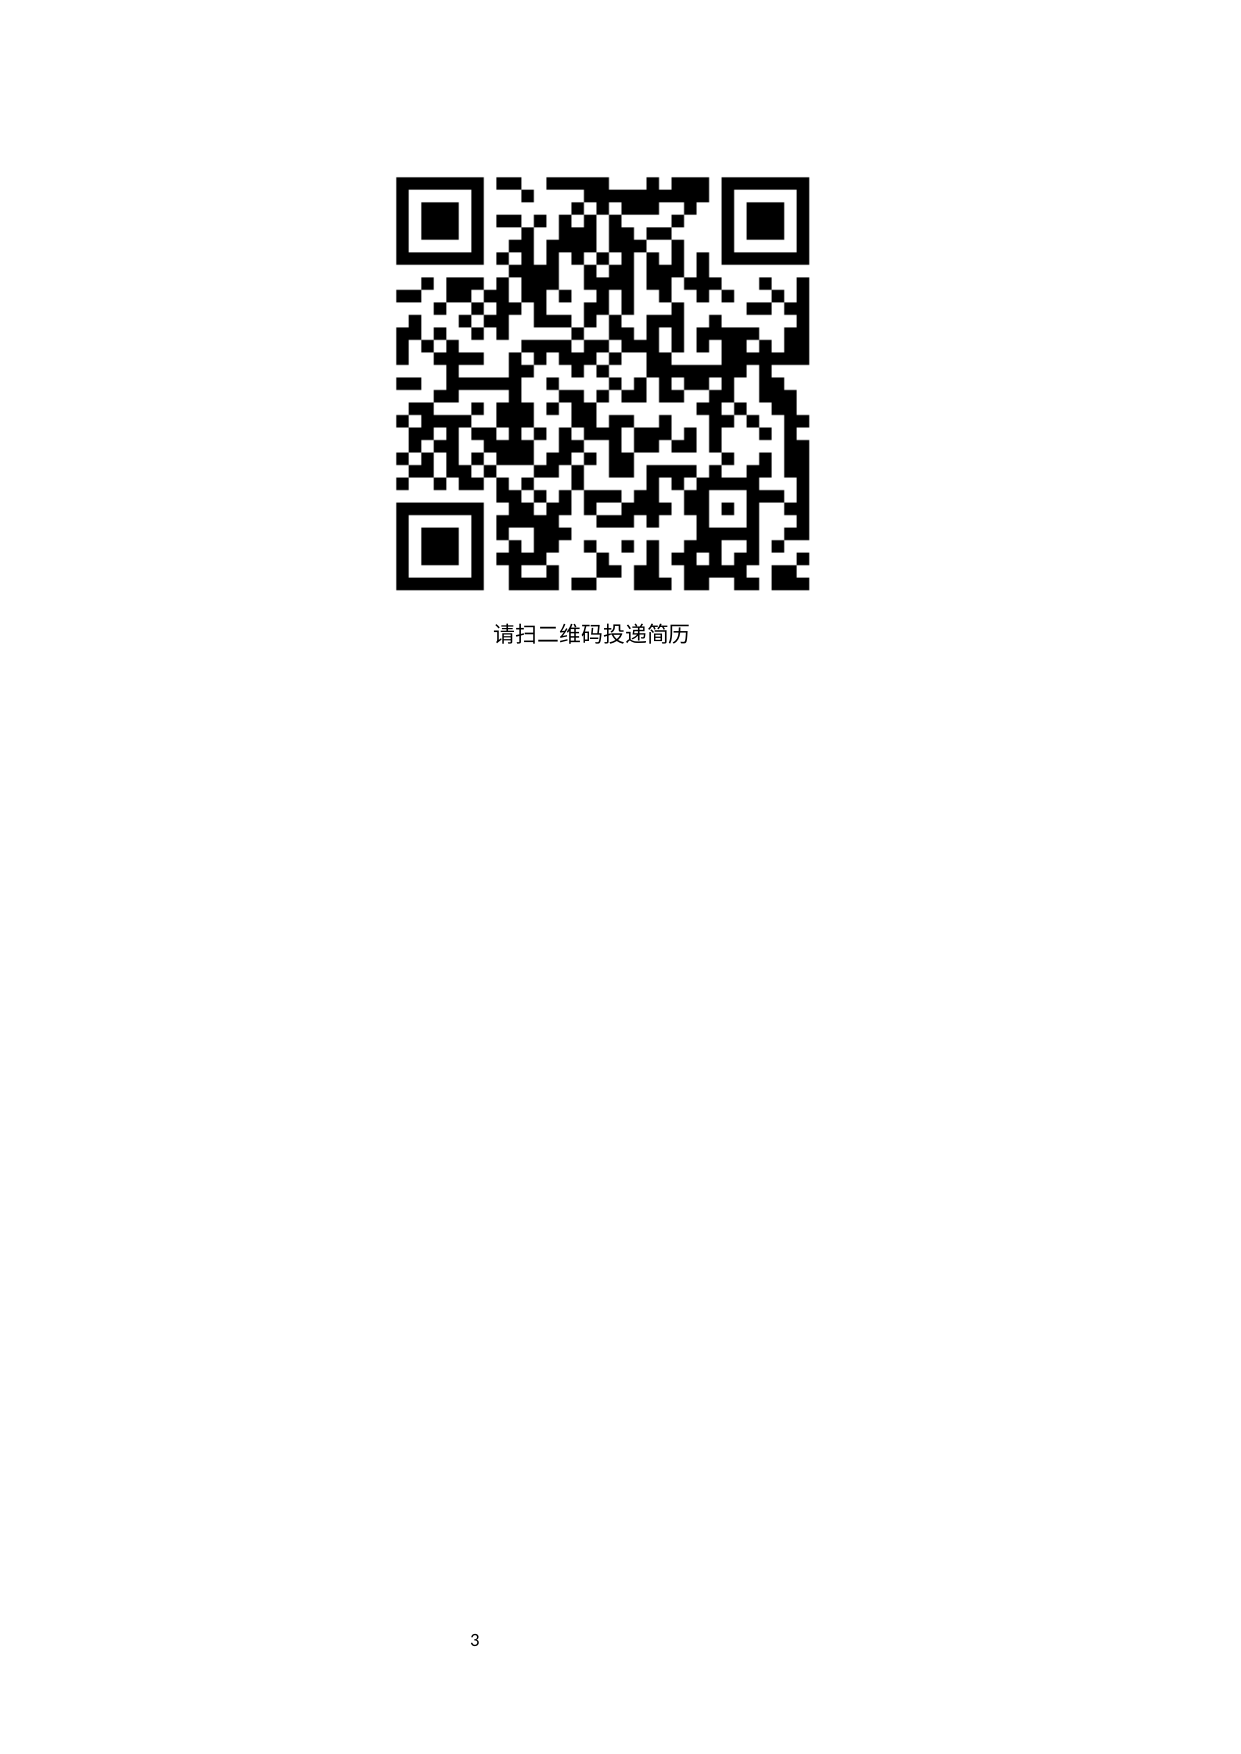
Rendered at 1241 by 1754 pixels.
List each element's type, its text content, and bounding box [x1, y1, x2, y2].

text 请扫二维码投递简历 [187, 162, 1053, 649]
